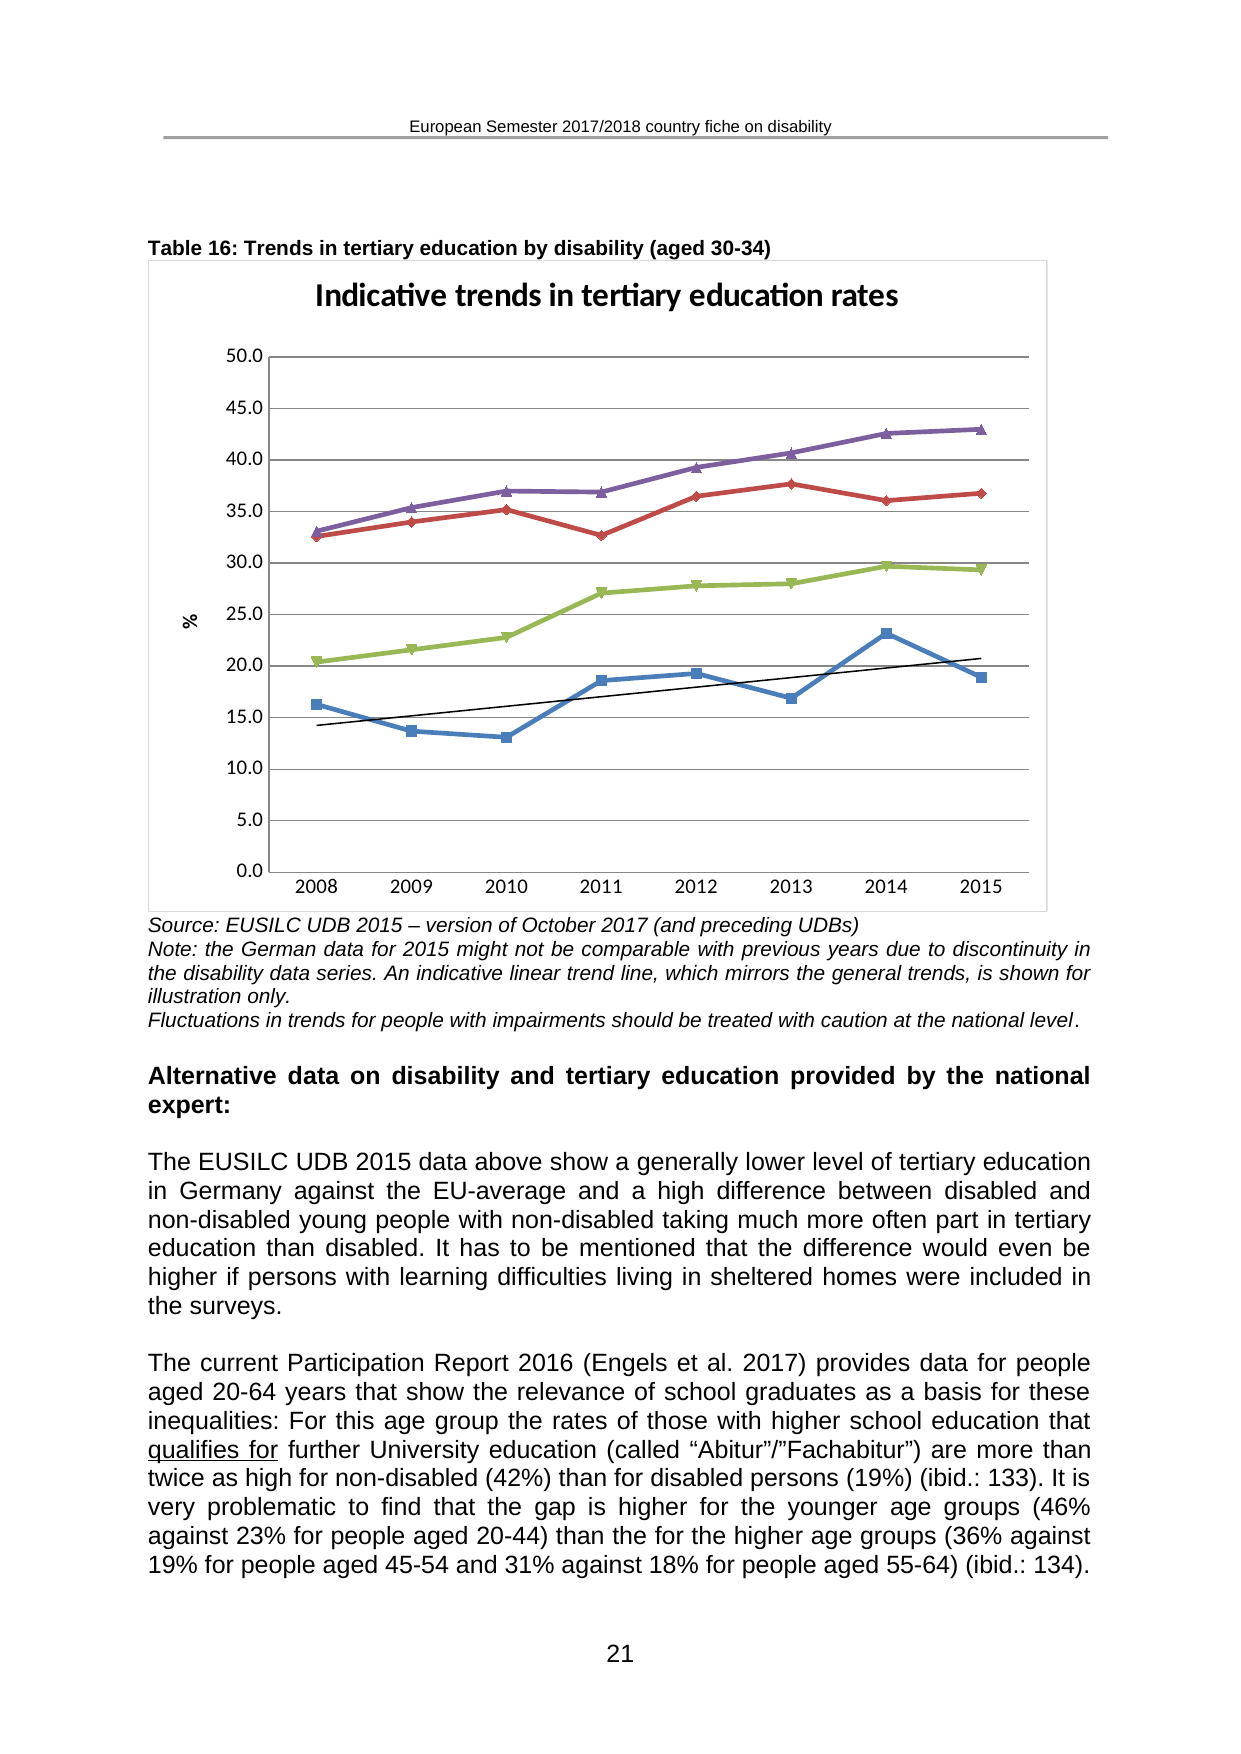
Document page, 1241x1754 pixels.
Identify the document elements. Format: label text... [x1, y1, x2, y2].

text Source: EUSILC UDB 2015 – version of October 2017 (and preceding UDBs) [148, 912, 1092, 936]
subtitle Alternative data on disability and tertiary education provided by the national expert: [148, 1061, 1092, 1118]
text The EUSILC UDB 2015 data above show a generally lower level of tertiary education in Germany against the EU-average and a high difference between disabled and non-disabled young people with non-disabled taking much more often part in tertiary education than disabled. It has to be mentioned that the difference would even be higher if persons with learning difficulties living in sheltered homes were included in the surveys. [148, 1147, 1092, 1320]
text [148, 1348, 1092, 1578]
text Table 16: Trends in tertiary education by disability (aged 30-34) [148, 236, 1092, 259]
text Note: the German data for 2015 might not be comparable with previous years due to discontinuity in the disability data series. An indicative linear trend line, which mirrors the general trends, is shown for illustration only. [148, 936, 1092, 1008]
text Fluctuations in trends for people with impairments should be treated with caution at the national level. [148, 1008, 1092, 1032]
